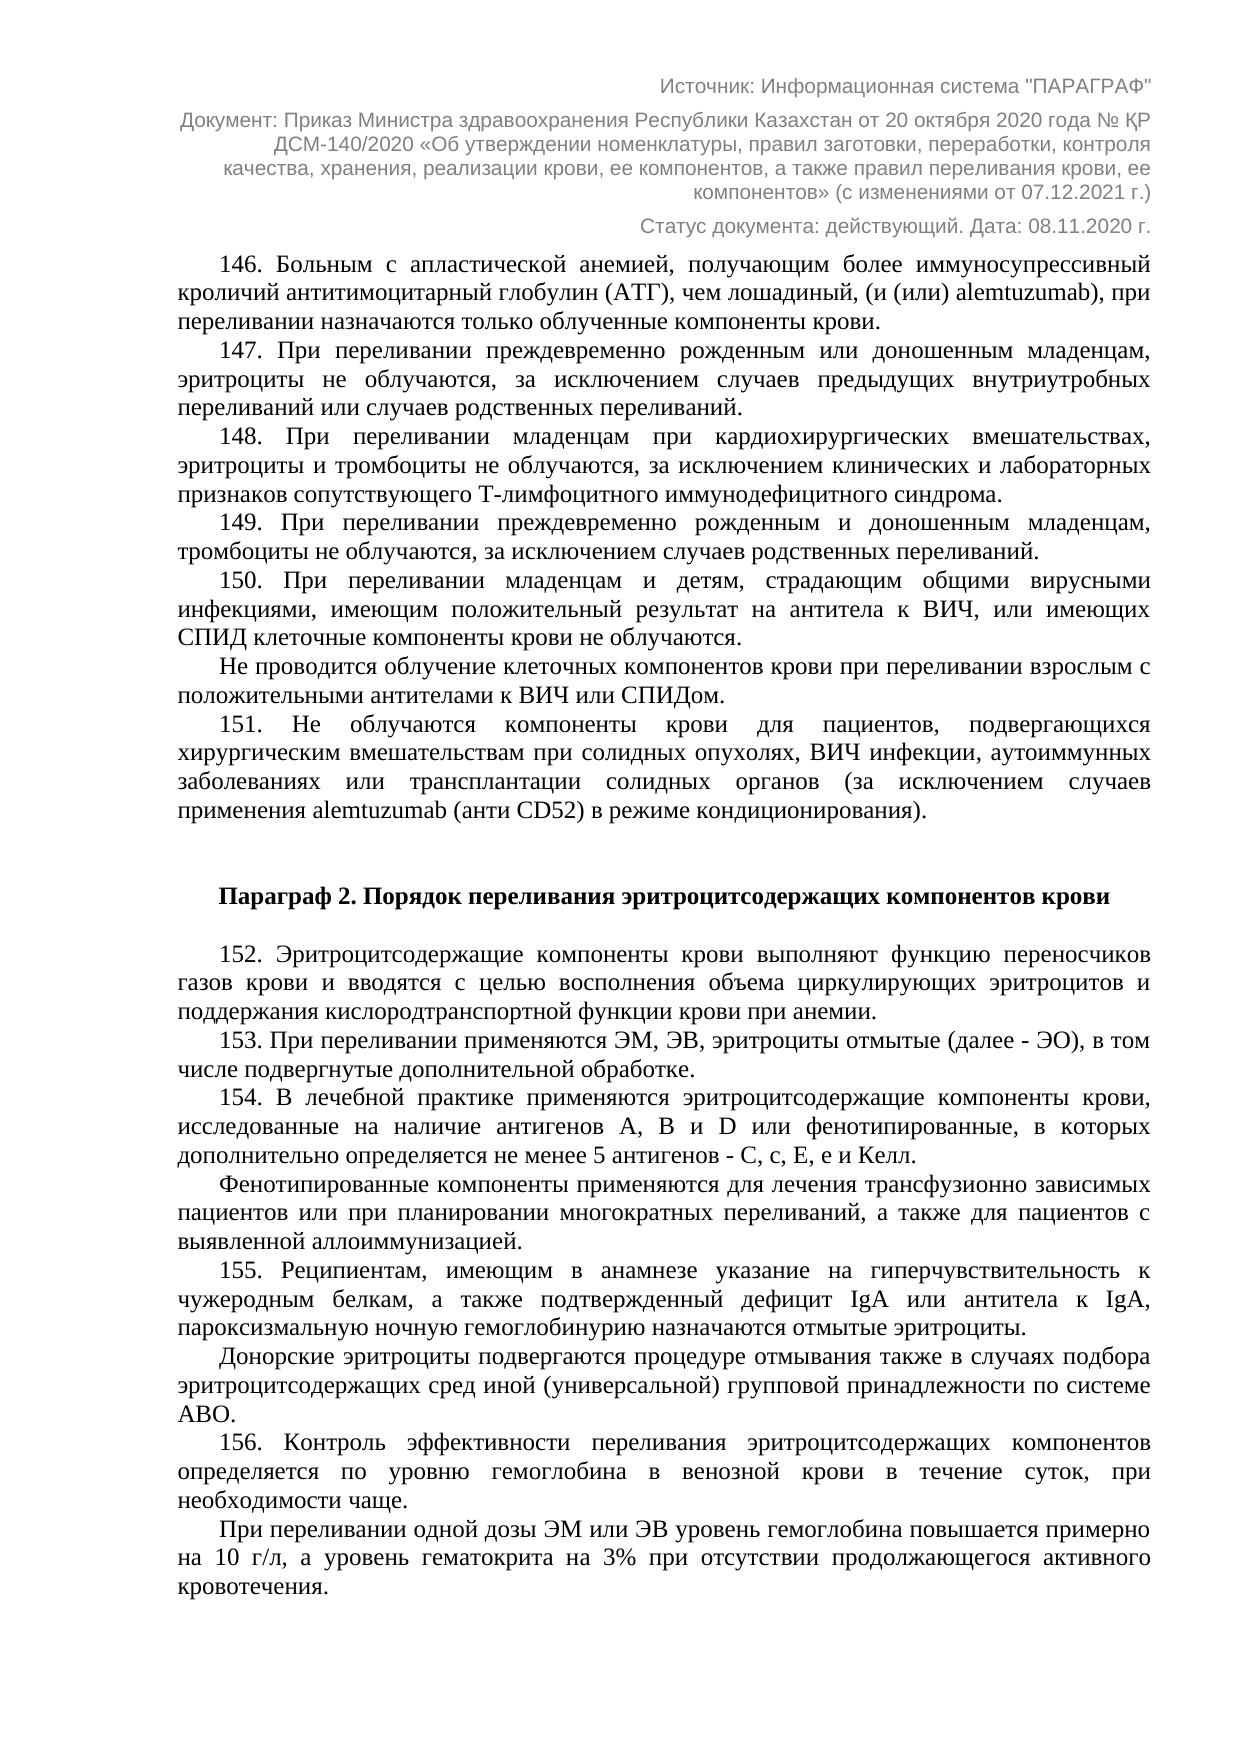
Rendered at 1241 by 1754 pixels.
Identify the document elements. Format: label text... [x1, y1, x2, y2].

text 146. Больным с апластической анемией, получающим более иммуносупрессивный кроличий антитимоцитарный глобулин (АТГ), чем лошадиный, (и (или) alemtuzumab), при переливании назначаются только облученные компоненты крови. [177, 249, 1152, 335]
text 152. Эритроцитсодержащие компоненты крови выполняют функцию переносчиков газов крови и вводятся с целью восполнения объема циркулирующих эритроцитов и поддержания кислородтранспортной функции крови при анемии. [177, 939, 1152, 1025]
text 153. При переливании применяются ЭМ, ЭВ, эритроциты отмытые (далее - ЭО), в том числе подвергнутые дополнительной обработке. [177, 1025, 1152, 1082]
text При переливании одной дозы ЭМ или ЭВ уровень гемоглобина повышается примерно на 10 г/л, а уровень гематокрита на 3% при отсутствии продолжающегося активного кровотечения. [177, 1514, 1152, 1600]
text 148. При переливании младенцам при кардиохирургических вмешательствах, эритроциты и тромбоциты не облучаются, за исключением клинических и лабораторных признаков сопутствующего Т-лимфоцитного иммунодефицитного синдрома. [177, 421, 1152, 507]
text 149. При переливании преждевременно рожденным и доношенным младенцам, тромбоциты не облучаются, за исключением случаев родственных переливаний. [177, 507, 1152, 565]
text 150. При переливании младенцам и детям, страдающим общими вирусными инфекциями, имеющим положительный результат на антитела к ВИЧ, или имеющих СПИД клеточные компоненты крови не облучаются. [177, 565, 1152, 651]
text Донорские эритроциты подвергаются процедуре отмывания также в случаях подбора эритроцитсодержащих сред иной (универсальной) групповой принадлежности по системе АВО. [177, 1341, 1152, 1427]
text 155. Реципиентам, имеющим в анамнезе указание на гиперчувствительность к чужеродным белкам, а также подтвержденный дефицит IgА или антитела к IgА, пароксизмальную ночную гемоглобинурию назначаются отмытые эритроциты. [177, 1255, 1152, 1341]
text Параграф 2. Порядок переливания эритроцитсодержащих компонентов крови [177, 881, 1152, 910]
text 156. Контроль эффективности переливания эритроцитсодержащих компонентов определяется по уровню гемоглобина в венозной крови в течение суток, при необходимости чаще. [177, 1427, 1152, 1514]
text 151. Не облучаются компоненты крови для пациентов, подвергающихся хирургическим вмешательствам при солидных опухолях, ВИЧ инфекции, аутоиммунных заболеваниях или трансплантации солидных органов (за исключением случаев применения alemtuzumab (анти CD52) в режиме кондиционирования). [177, 709, 1152, 824]
text Не проводится облучение клеточных компонентов крови при переливании взрослым с положительными антителами к ВИЧ или СПИДом. [177, 651, 1152, 709]
text 147. При переливании преждевременно рожденным или доношенным младенцам, эритроциты не облучаются, за исключением случаев предыдущих внутриутробных переливаний или случаев родственных переливаний. [177, 335, 1152, 421]
text Фенотипированные компоненты применяются для лечения трансфузионно зависимых пациентов или при планировании многократных переливаний, а также для пациентов с выявленной аллоиммунизацией. [177, 1169, 1152, 1255]
text 154. В лечебной практике применяются эритроцитсодержащие компоненты крови, исследованные на наличие антигенов А, В и D или фенотипированные, в которых дополнительно определяется не менее 5 антигенов - С, с, Е, е и Келл. [177, 1082, 1152, 1169]
